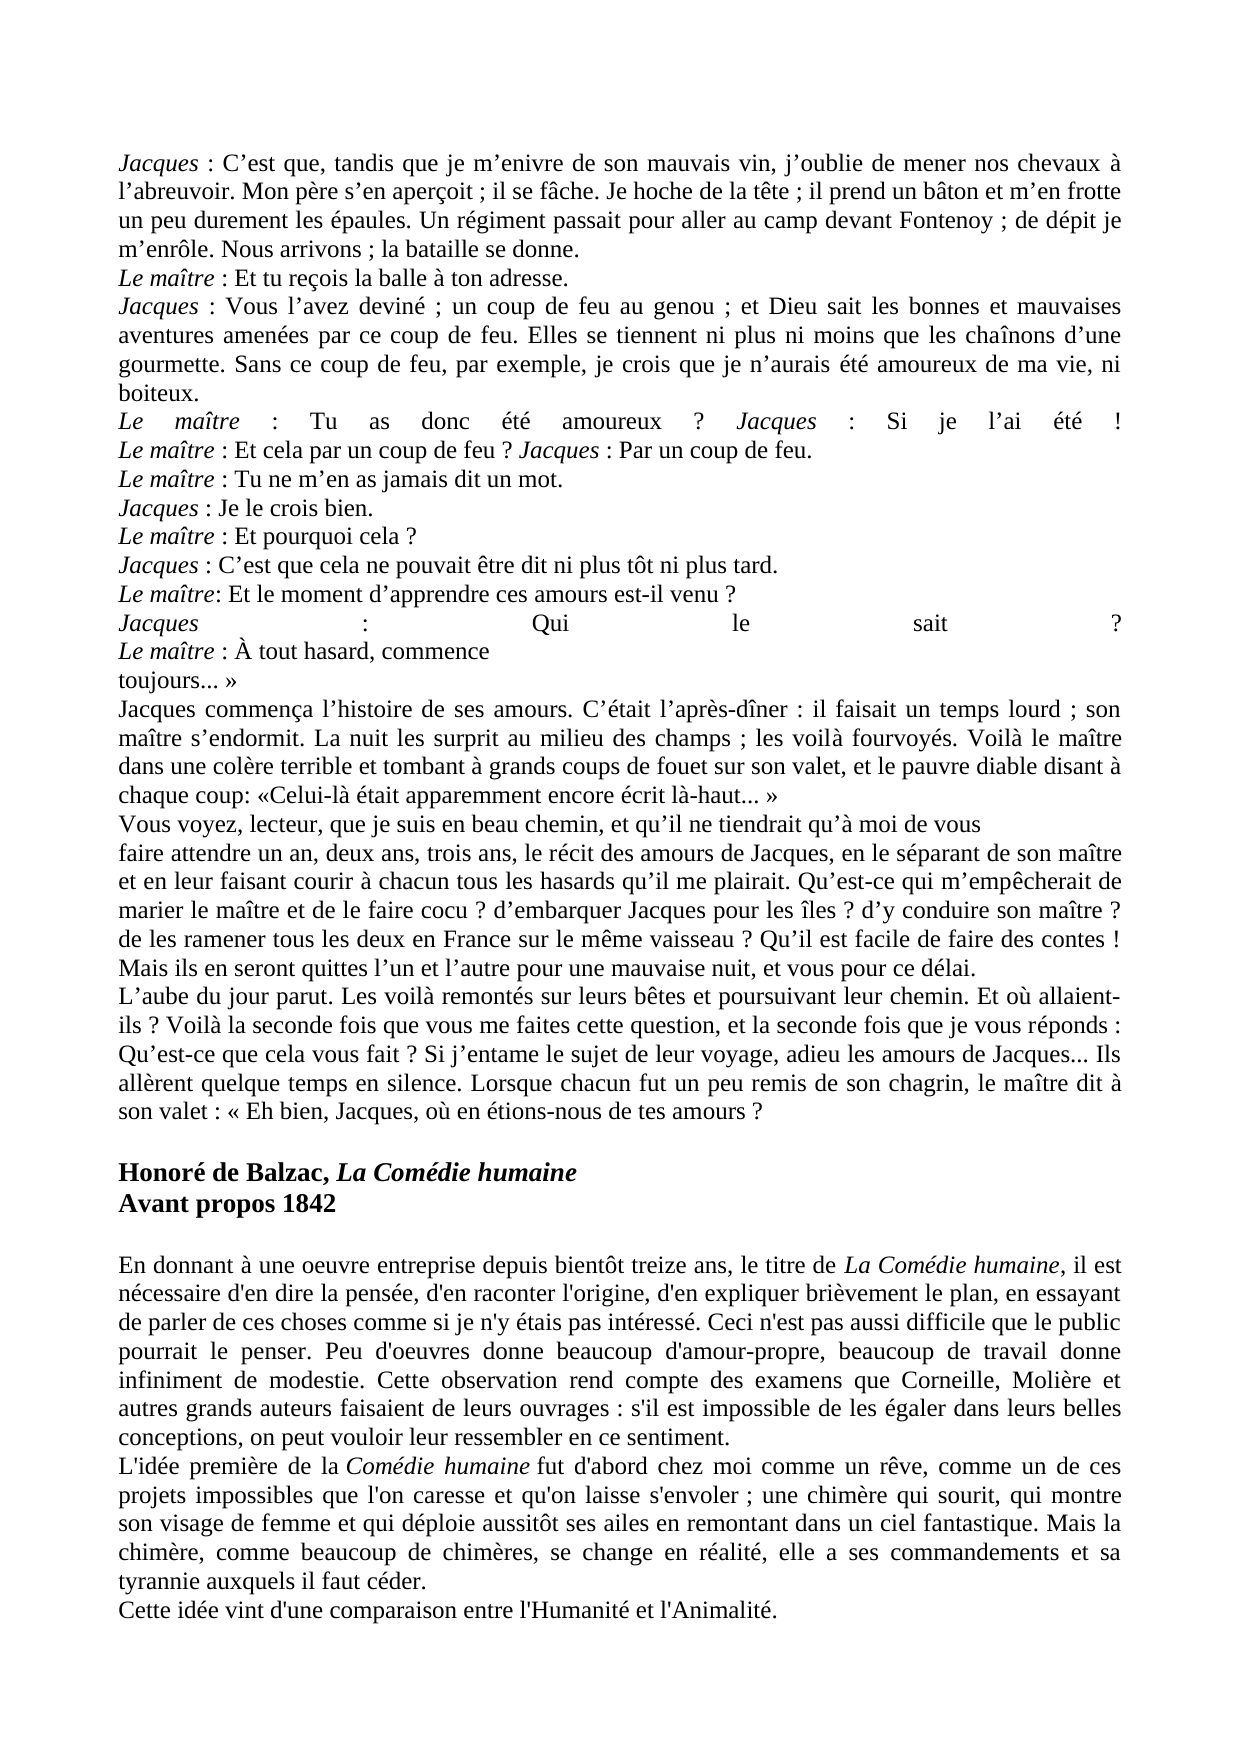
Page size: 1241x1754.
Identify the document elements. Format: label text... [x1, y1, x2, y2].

text Le maître : Et tu reçois la balle à ton adresse. [118, 263, 1122, 291]
text Vous voyez, lecteur, que je suis en beau chemin, et qu’il ne tiendrait qu’à moi de vous [118, 809, 1122, 838]
text Jacques commença l’histoire de ses amours. C’était l’après-dîner : il faisait un temps lourd ; son maître s’endormit. La nuit les surprit au milieu des champs ; les voilà fourvoyés. Voilà le maître dans une colère terrible et tombant à grands coups de fouet sur son valet, et le pauvre diable disant à chaque coup: «Celui-là était apparemment encore écrit là-haut... » [118, 694, 1122, 809]
text Jacques : Je le crois bien. [118, 493, 1122, 521]
text Jacques : C’est que, tandis que je m’enivre de son mauvais vin, j’oublie de mener nos chevaux à l’abreuvoir. Mon père s’en aperçoit ; il se fâche. Je hoche de la tête ; il prend un bâton et m’en frotte un peu durement les épaules. Un régiment passait pour aller au camp devant Fontenoy ; de dépit je m’enrôle. Nous arrivons ; la bataille se donne. [118, 148, 1122, 263]
text Honoré de Balzac, La Comédie humaine [118, 1156, 1122, 1187]
text Jacques : Vous l’avez deviné ; un coup de feu au genou ; et Dieu sait les bonnes et mauvaises aventures amenées par ce coup de feu. Elles se tiennent ni plus ni moins que les chaînons d’une gourmette. Sans ce coup de feu, par exemple, je crois que je n’aurais été amoureux de ma vie, ni boiteux. [118, 291, 1122, 406]
text Le maître : Tu ne m’en as jamais dit un mot. [118, 464, 1122, 493]
text Jacques : Qui le sait ? Le maître : À tout hasard, commence [118, 608, 1122, 665]
text L’aube du jour parut. Les voilà remontés sur leurs bêtes et poursuivant leur chemin. Et où allaient-ils ? Voilà la seconde fois que vous me faites cette question, et la seconde fois que je vous réponds : Qu’est-ce que cela vous fait ? Si j’entame le sujet de leur voyage, adieu les amours de Jacques... Ils allèrent quelque temps en silence. Lorsque chacun fut un peu remis de son chagrin, le maître dit à son valet : « Eh bien, Jacques, où en étions-nous de tes amours ? [118, 981, 1122, 1125]
text toujours... » [118, 665, 1122, 694]
text Cette idée vint d'une comparaison entre l'Humanité et l'Animalité. [118, 1595, 1122, 1623]
text Le maître : Tu as donc été amoureux ? Jacques : Si je l’ai été ! Le maître : Et cela par un coup de feu ? Jacques : Par un coup de feu. [118, 406, 1122, 464]
text En donnant à une oeuvre entreprise depuis bientôt treize ans, le titre de La Comédie humaine, il est nécessaire d'en dire la pensée, d'en raconter l'origine, d'en expliquer brièvement le plan, en essayant de parler de ces choses comme si je n'y étais pas intéressé. Ceci n'est pas aussi difficile que le public pourrait le penser. Peu d'oeuvres donne beaucoup d'amour-propre, beaucoup de travail donne infiniment de modestie. Cette observation rend compte des examens que Corneille, Molière et autres grands auteurs faisaient de leurs ouvrages : s'il est impossible de les égaler dans leurs belles conceptions, on peut vouloir leur ressembler en ce sentiment. [118, 1250, 1122, 1451]
text faire attendre un an, deux ans, trois ans, le récit des amours de Jacques, en le séparant de son maître et en leur faisant courir à chacun tous les hasards qu’il me plairait. Qu’est-ce qui m’empêcherait de marier le maître et de le faire cocu ? d’embarquer Jacques pour les îles ? d’y conduire son maître ? de les ramener tous les deux en France sur le même vaisseau ? Qu’il est facile de faire des contes ! Mais ils en seront quittes l’un et l’autre pour une mauvaise nuit, et vous pour ce délai. [118, 838, 1122, 981]
text Le maître : Et pourquoi cela ? [118, 521, 1122, 550]
text Jacques : C’est que cela ne pouvait être dit ni plus tôt ni plus tard. [118, 550, 1122, 579]
text L'idée première de la Comédie humaine fut d'abord chez moi comme un rêve, comme un de ces projets impossibles que l'on caresse et qu'on laisse s'envoler ; une chimère qui sourit, qui montre son visage de femme et qui déploie aussitôt ses ailes en remontant dans un ciel fantastique. Mais la chimère, comme beaucoup de chimères, se change en réalité, elle a ses commandements et sa tyrannie auxquels il faut céder. [118, 1451, 1122, 1595]
text Le maître: Et le moment d’apprendre ces amours est-il venu ? [118, 579, 1122, 608]
text Avant propos 1842 [118, 1187, 1122, 1218]
